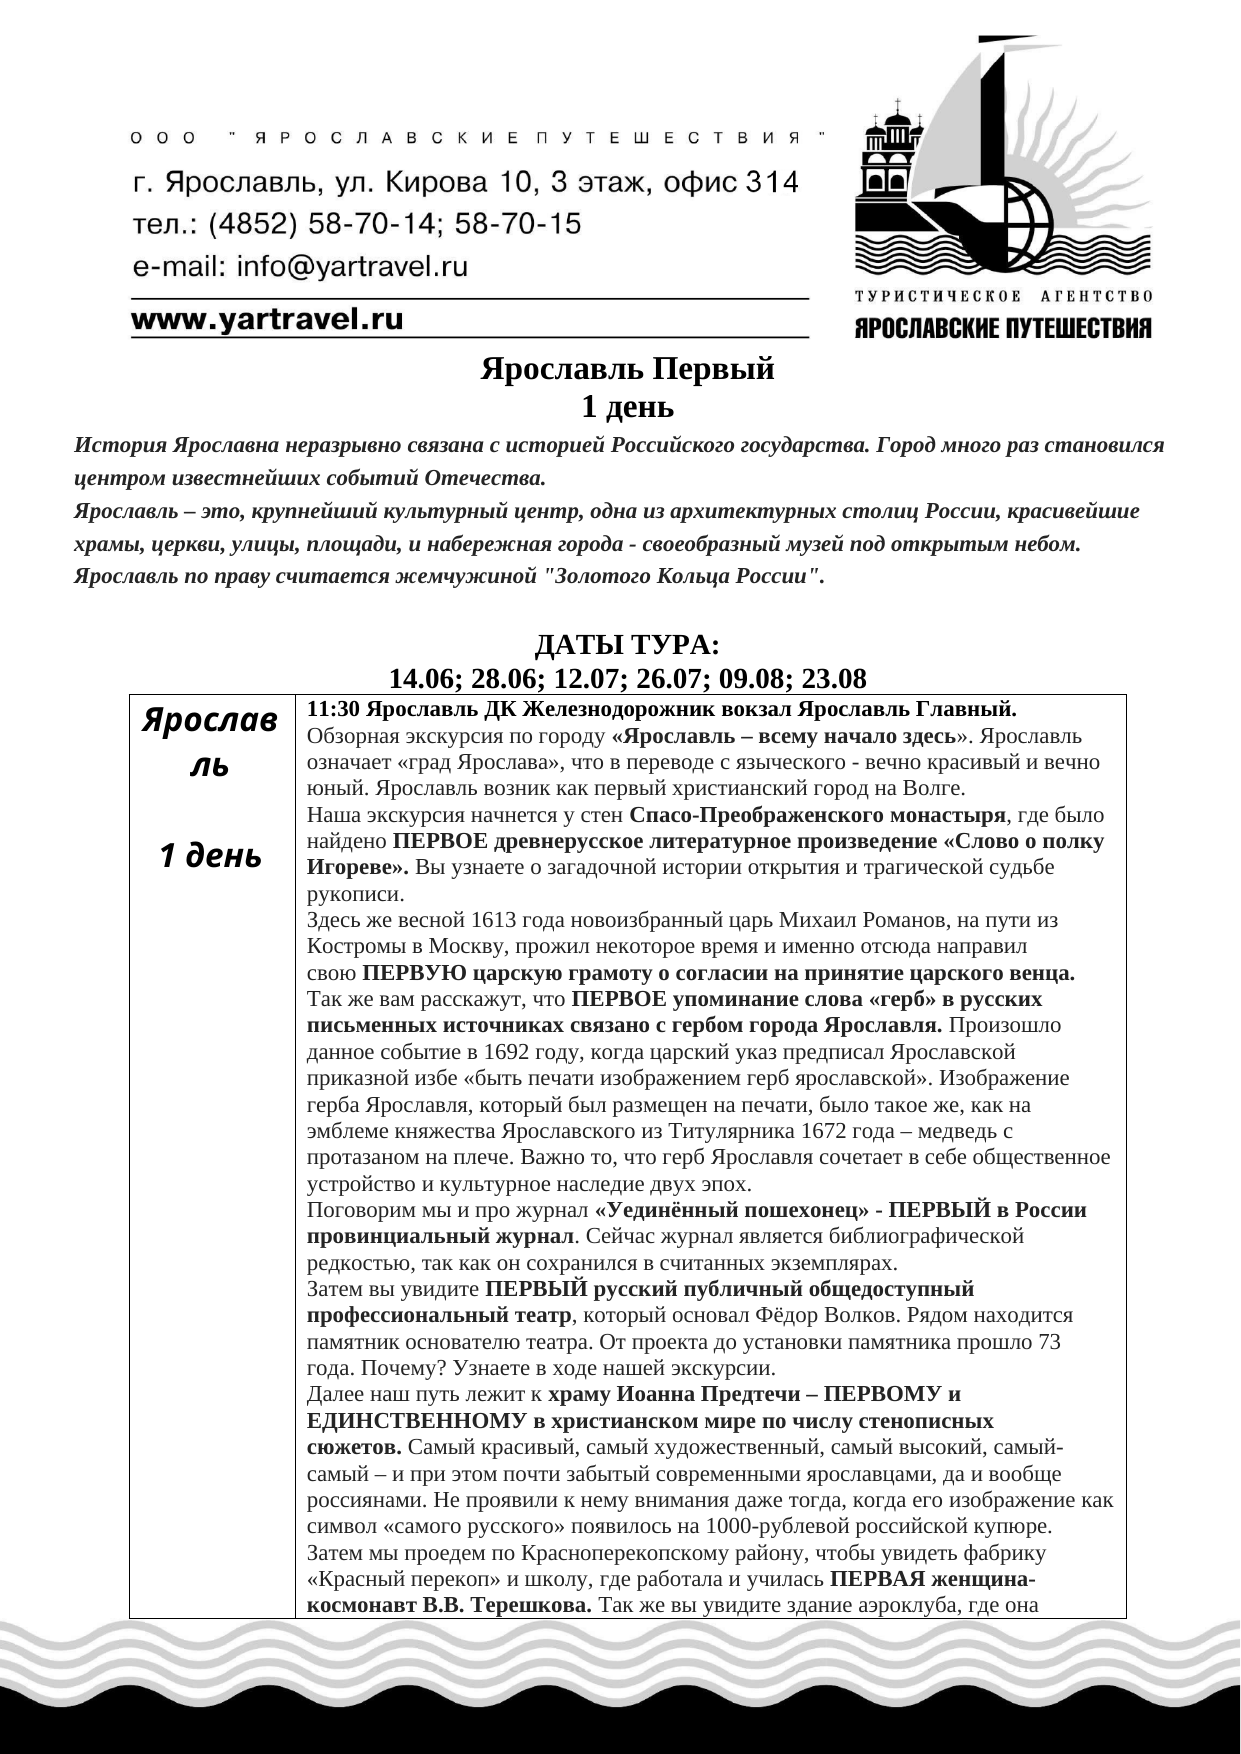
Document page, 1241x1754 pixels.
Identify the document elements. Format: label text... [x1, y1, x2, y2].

text Ярославль по праву считается жемчужиной "Золотого Кольца России". [74, 556, 1181, 589]
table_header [296, 695, 1126, 1618]
text Ярославль – это, крупнейший культурный центр, одна из архитектурных столиц России, красивейшие храмы, церкви, улицы, площади, и набережная города - своеобразный музей под открытым небом. [74, 490, 1181, 556]
picture [0, 0, 1241, 1754]
text ДАТЫ ТУРА: 14.06; 28.06; 12.07; 26.07; 09.08; 23.08 [74, 627, 1181, 694]
text Ярославль Первый [74, 348, 1181, 386]
table_header Ярославль 1 день [130, 695, 295, 1618]
text История Ярославна неразрывно связана с историей Российского государства. Город много раз становился центром известнейших событий Отечества. [74, 425, 1181, 490]
text 1 день [74, 386, 1181, 425]
